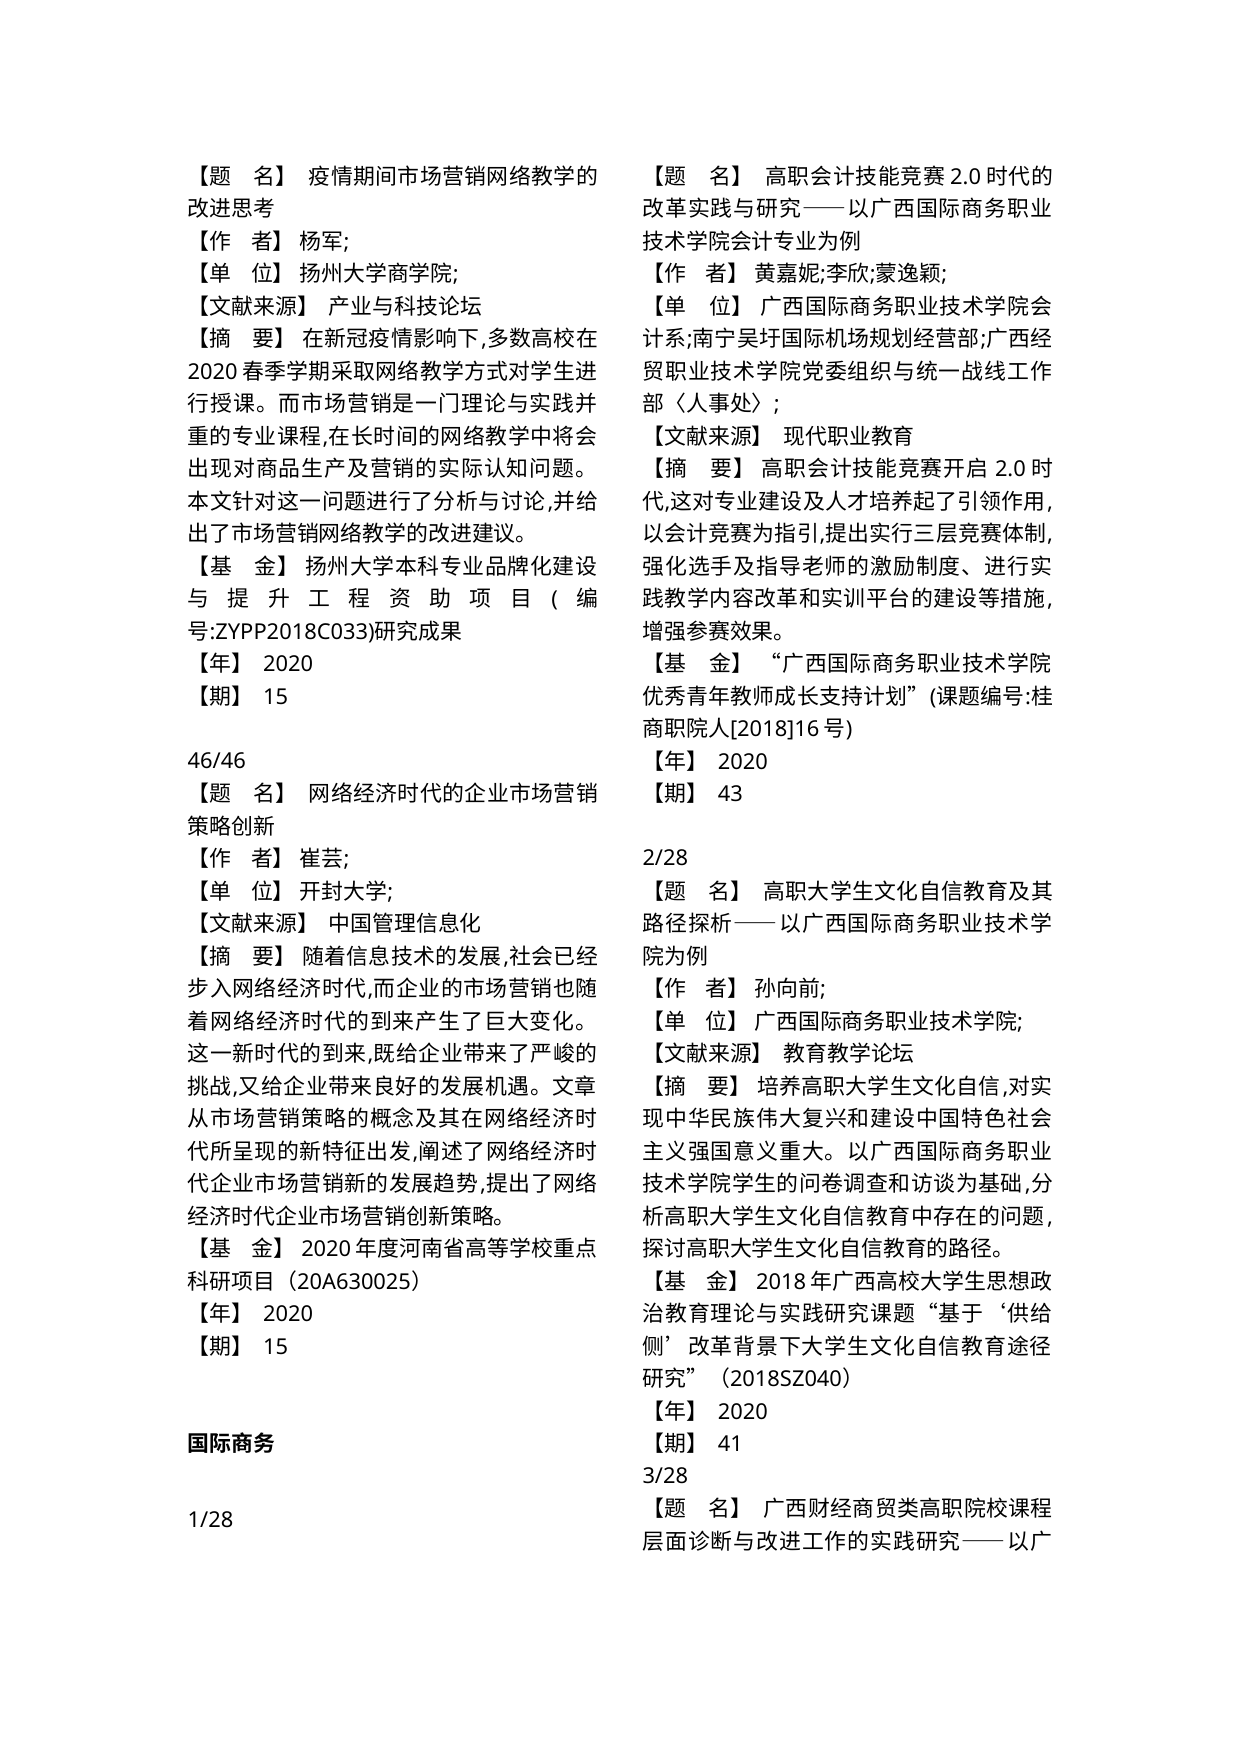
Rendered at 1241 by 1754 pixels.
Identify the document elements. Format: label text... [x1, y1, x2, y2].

text 【题 名】 高职大学生文化自信教育及其路径探析——以广西国际商务职业技术学院为例 [642, 873, 1053, 971]
text 【单 位】 开封大学; [187, 873, 598, 906]
text 【文献来源】 教育教学论坛 [642, 1036, 1053, 1068]
text 【期】 15 [187, 1328, 598, 1361]
text 【作 者】 杨军; [187, 223, 598, 256]
text 【作 者】 孙向前; [642, 971, 1053, 1003]
text 【摘 要】 高职会计技能竞赛开启2.0时代,这对专业建设及人才培养起了引领作用,以会计竞赛为指引,提出实行三层竞赛体制,强化选手及指导老师的激励制度、进行实践教学内容改革和实训平台的建设等措施,增强参赛效果。 [642, 451, 1053, 646]
text 【单 位】 广西国际商务职业技术学院会计系;南宁吴圩国际机场规划经营部;广西经贸职业技术学院党委组织与统一战线工作部〈人事处〉; [642, 288, 1053, 418]
text 【单 位】 扬州大学商学院; [187, 256, 598, 288]
text 【基 金】 扬州大学本科专业品牌化建设与提升工程资助项目(编号:ZYPP2018C033)研究成果 [187, 548, 598, 646]
text 46/46 [187, 743, 598, 776]
text 【题 名】 疫情期间市场营销网络教学的改进思考 [187, 158, 598, 223]
text 【文献来源】 中国管理信息化 [187, 906, 598, 938]
text 【单 位】 广西国际商务职业技术学院; [642, 1003, 1053, 1036]
text 【题 名】 网络经济时代的企业市场营销策略创新 [187, 776, 598, 841]
text 【基 金】 2018年广西高校大学生思想政治教育理论与实践研究课题“基于‘供给侧’改革背景下大学生文化自信教育途径研究”（2018SZ040） [642, 1263, 1053, 1393]
text 【摘 要】 随着信息技术的发展,社会已经步入网络经济时代,而企业的市场营销也随着网络经济时代的到来产生了巨大变化。这一新时代的到来,既给企业带来了严峻的挑战,又给企业带来良好的发展机遇。文章从市场营销策略的概念及其在网络经济时代所呈现的新特征出发,阐述了网络经济时代企业市场营销新的发展趋势,提出了网络经济时代企业市场营销创新策略。 [187, 938, 598, 1231]
text 【年】 2020 [642, 1393, 1053, 1426]
text 【作 者】 黄嘉妮;李欣;蒙逸颖; [642, 256, 1053, 288]
text 【题 名】 广西财经商贸类高职院校课程层面诊断与改进工作的实践研究——以广西国际商务职业技术学院为例 [642, 1491, 1053, 1556]
text 【年】 2020 [187, 646, 598, 678]
text 【年】 2020 [642, 743, 1053, 776]
text 【摘 要】 培养高职大学生文化自信,对实现中华民族伟大复兴和建设中国特色社会主义强国意义重大。以广西国际商务职业技术学院学生的问卷调查和访谈为基础,分析高职大学生文化自信教育中存在的问题,探讨高职大学生文化自信教育的路径。 [642, 1068, 1053, 1263]
text 1/28 [187, 1503, 598, 1536]
text 【作 者】 崔芸; [187, 841, 598, 873]
text 2/28 [642, 841, 1053, 873]
text 【题 名】 高职会计技能竞赛2.0时代的改革实践与研究——以广西国际商务职业技术学院会计专业为例 [642, 158, 1053, 256]
text 【期】 43 [642, 776, 1053, 808]
text 【摘 要】 在新冠疫情影响下,多数高校在2020春季学期采取网络教学方式对学生进行授课。而市场营销是一门理论与实践并重的专业课程,在长时间的网络教学中将会出现对商品生产及营销的实际认知问题。本文针对这一问题进行了分析与讨论,并给出了市场营销网络教学的改进建议。 [187, 321, 598, 548]
text 【基 金】 “广西国际商务职业技术学院优秀青年教师成长支持计划”(课题编号:桂商职院人[2018]16号) [642, 646, 1053, 743]
text 【文献来源】 现代职业教育 [642, 418, 1053, 451]
subtitle 国际商务 [187, 1426, 598, 1458]
text 【期】 15 [187, 678, 598, 711]
text 【期】 41 [642, 1426, 1053, 1458]
text 【年】 2020 [187, 1296, 598, 1328]
text 3/28 [642, 1458, 1053, 1491]
text 【文献来源】 产业与科技论坛 [187, 288, 598, 321]
text 【基 金】 2020年度河南省高等学校重点科研项目（20A630025） [187, 1231, 598, 1296]
